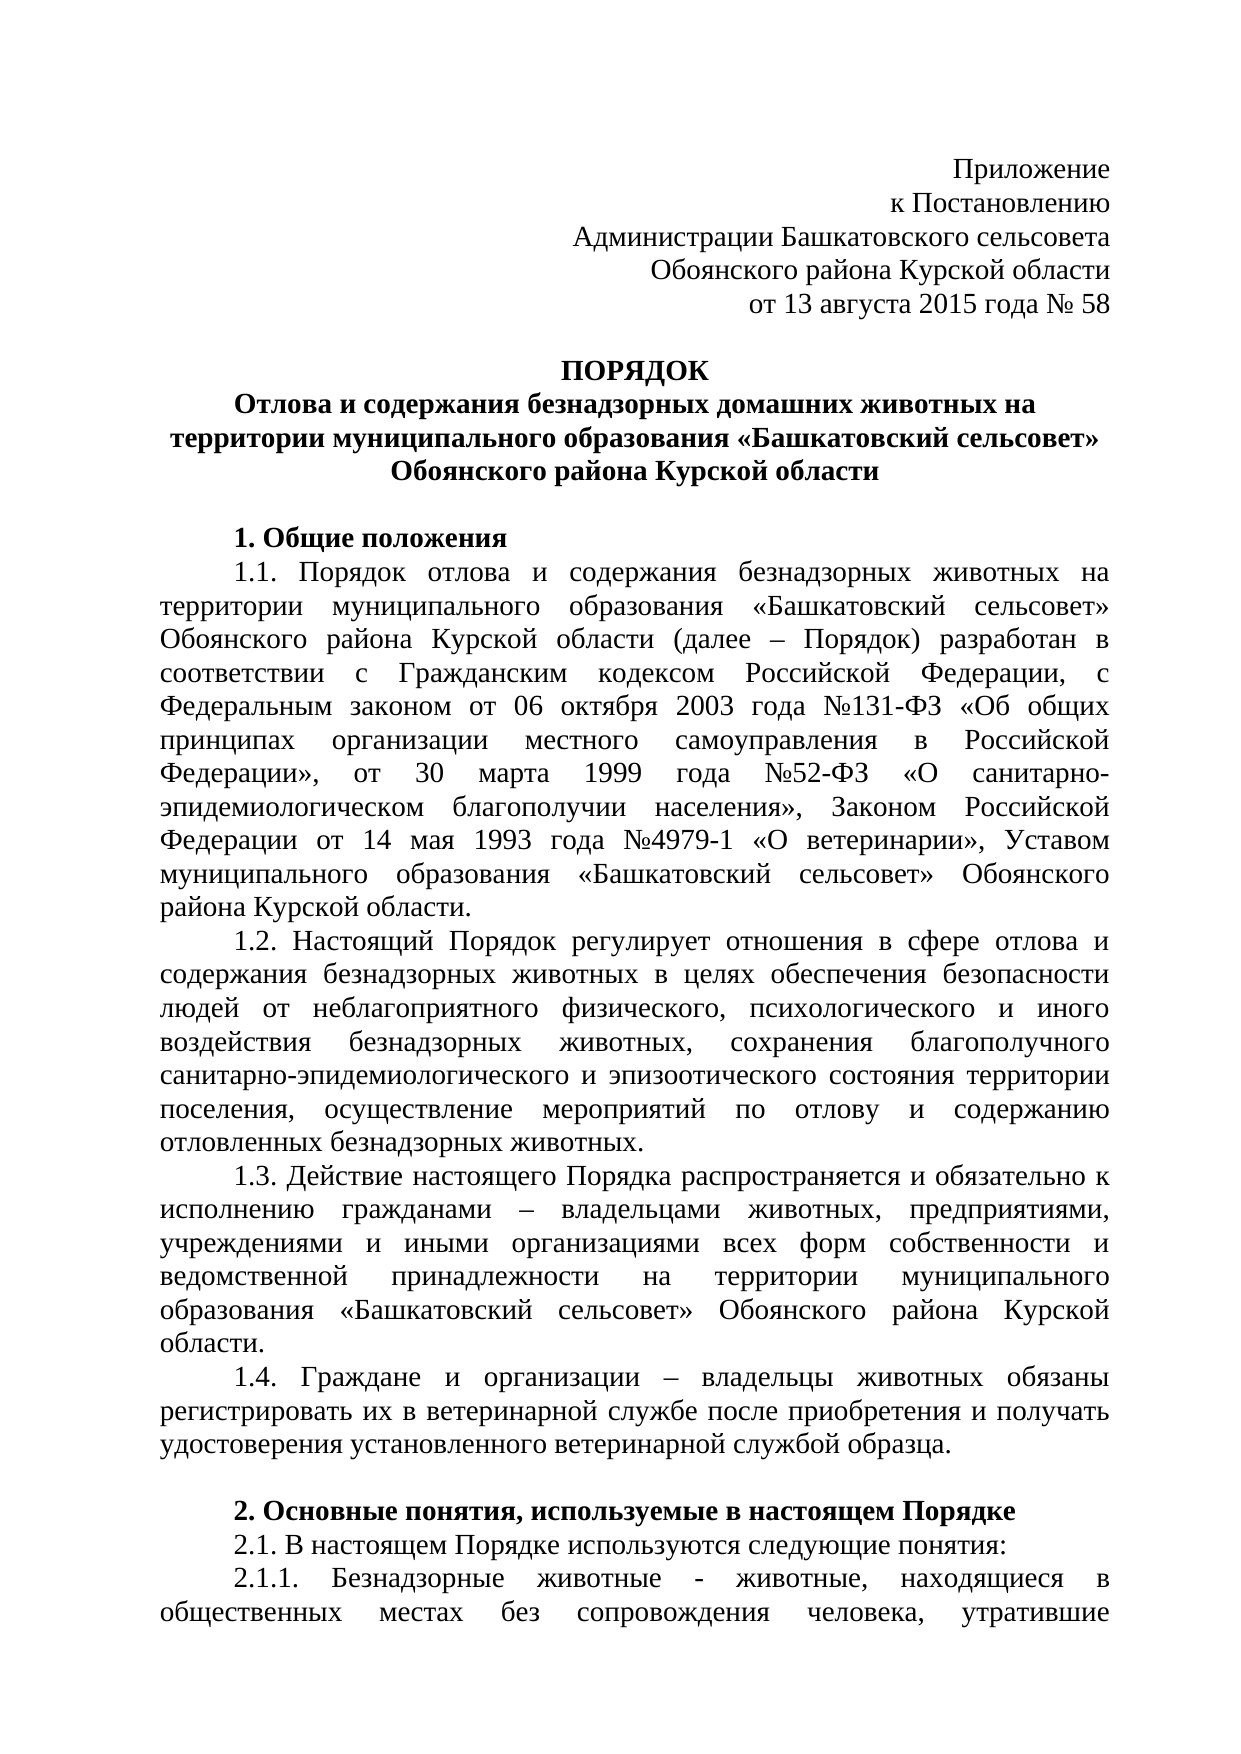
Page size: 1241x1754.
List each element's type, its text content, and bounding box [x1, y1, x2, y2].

text от 13 августа 2015 года № 58 [159, 286, 1110, 319]
text 1. Общие положения [159, 521, 1110, 554]
text Приложение [159, 152, 1110, 185]
text 1.1. Порядок отлова и содержания безнадзорных животных на территории муниципального образования «Башкатовский сельсовет» Обоянского района Курской области (далее – Порядок) разработан в соответствии с Гражданским кодексом Российской Федерации, с Федеральным законом от 06 октября 2003 года №131-ФЗ «Об общих принципах организации местного самоуправления в Российской Федерации», от 30 марта 1999 года №52-ФЗ «О санитарно-эпидемиологическом благополучии населения», Законом Российской Федерации от 14 мая 1993 года №4979-1 «О ветеринарии», Уставом муниципального образования «Башкатовский сельсовет» Обоянского района Курской области. [159, 554, 1110, 923]
text Обоянского района Курской области [159, 252, 1110, 286]
text ПОРЯДОК [159, 353, 1110, 386]
text 1.2. Настоящий Порядок регулирует отношения в сфере отлова и содержания безнадзорных животных в целях обеспечения безопасности людей от неблагоприятного физического, психологического и иного воздействия безнадзорных животных, сохранения благополучного санитарно-эпидемиологического и эпизоотического состояния территории поселения, осуществление мероприятий по отлову и содержанию отловленных безнадзорных животных. [159, 923, 1110, 1158]
text 1.3. Действие настоящего Порядка распространяется и обязательно к исполнению гражданами – владельцами животных, предприятиями, учреждениями и иными организациями всех форм собственности и ведомственной принадлежности на территории муниципального образования «Башкатовский сельсовет» Обоянского района Курской области. [159, 1158, 1110, 1359]
text 1.4. Граждане и организации – владельцы животных обязаны регистрировать их в ветеринарной службе после приобретения и получать удостоверения установленного ветеринарной службой образца. [159, 1359, 1110, 1460]
text к Постановлению [159, 185, 1110, 219]
text Администрации Башкатовского сельсовета [159, 219, 1110, 252]
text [159, 1560, 1110, 1627]
text 2. Основные понятия, используемые в настоящем Порядке [159, 1493, 1110, 1527]
text 2.1. В настоящем Порядке используются следующие понятия: [159, 1527, 1110, 1560]
text Отлова и содержания безнадзорных домашних животных на территории муниципального образования «Башкатовский сельсовет» Обоянского района Курской области [159, 386, 1110, 487]
